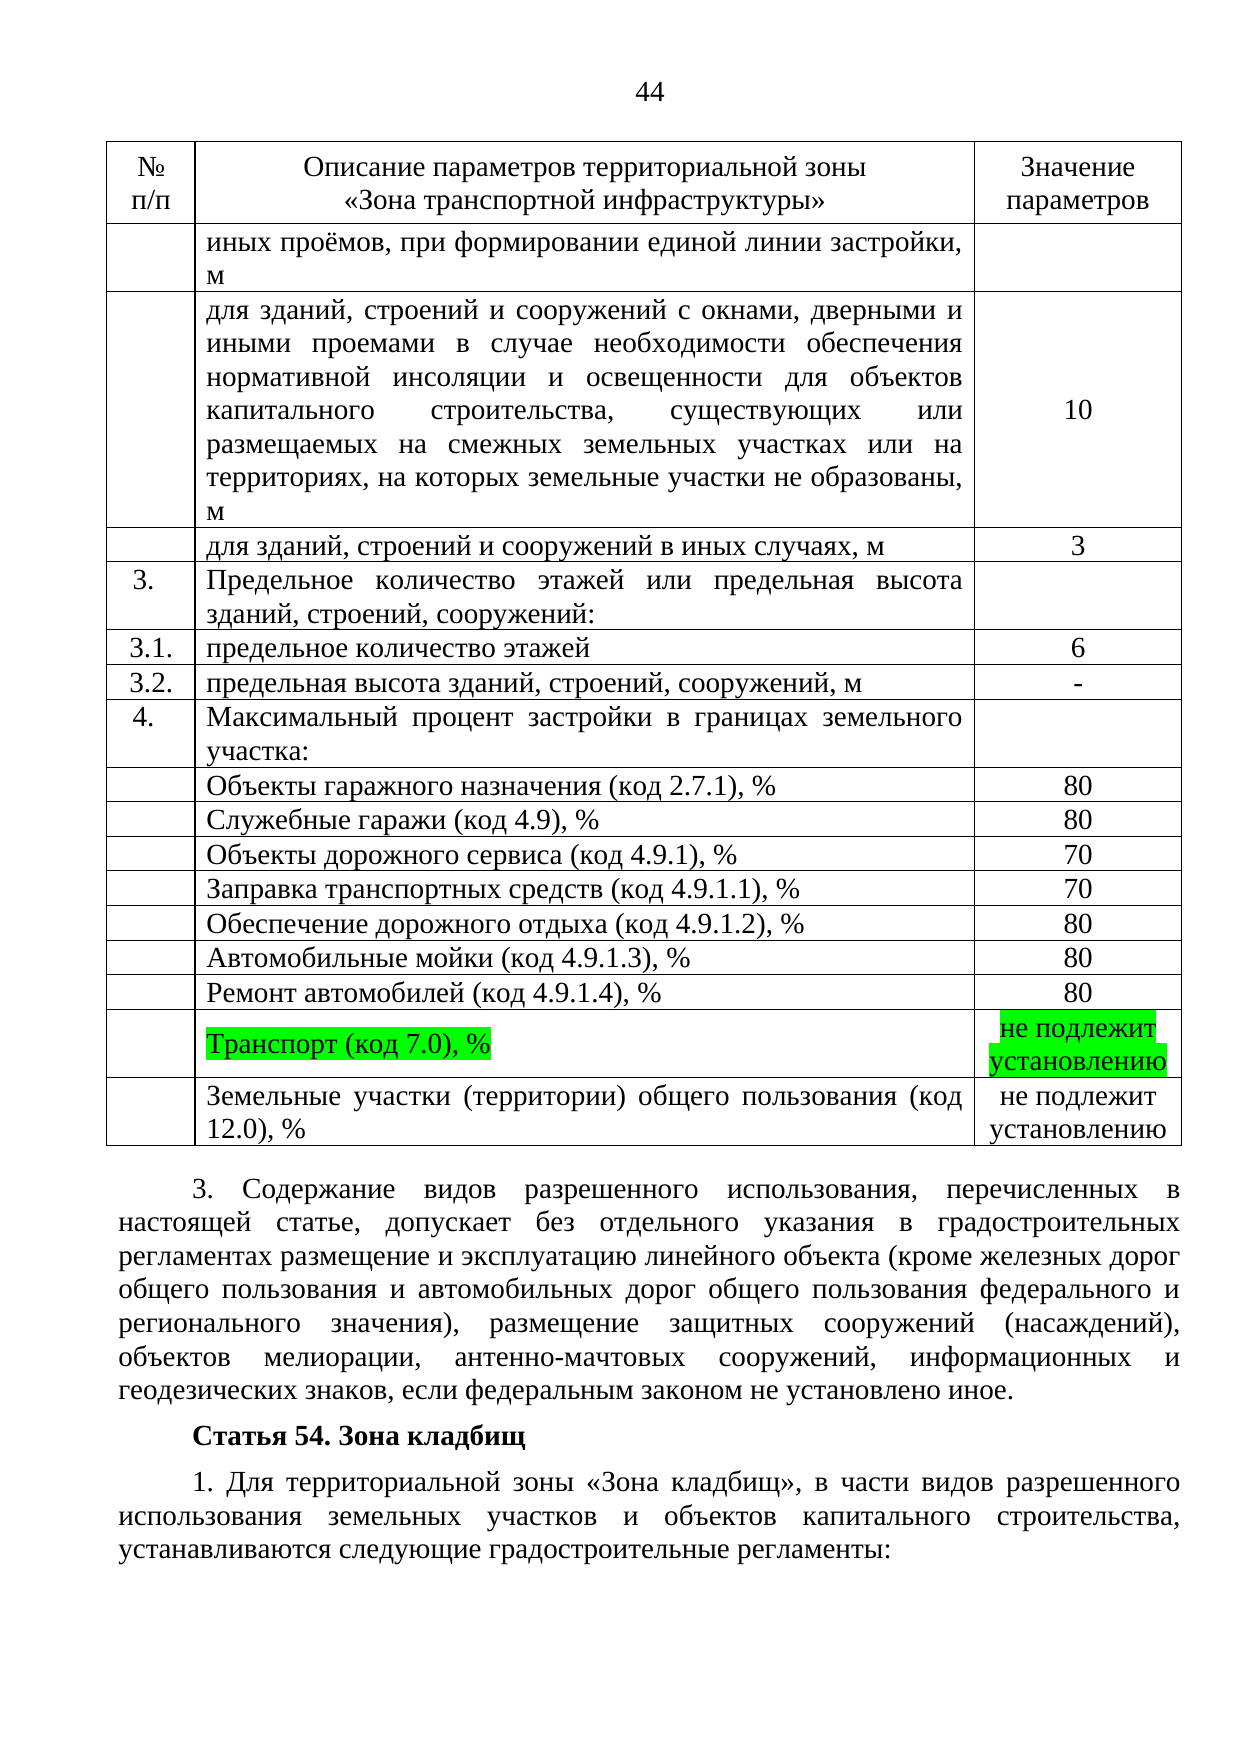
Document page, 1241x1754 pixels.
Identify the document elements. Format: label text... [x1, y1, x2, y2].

text Статья 54. Зона кладбищ [118, 1418, 1181, 1452]
table_cell 0 [975, 224, 1181, 291]
table_cell для зданий, строений и сооружений с окнами, дверными и иными проемами в случае необходимости обеспечения нормативной инсоляции и освещенности для объектов капитального строительства, существующих или размещаемых на смежных земельных участках или на территориях, на которых земельные участки не образованы, м [196, 292, 974, 527]
table_cell Ремонт автомобилей (код 4.9.1.4), % [196, 975, 974, 1009]
table_cell [107, 768, 194, 801]
table_cell Объекты дорожного сервиса (код 4.9.1), % [196, 837, 974, 870]
table_cell Максимальный процент застройки в границах земельного участка: [196, 700, 974, 767]
table_cell [107, 941, 194, 974]
table_cell [107, 528, 194, 561]
table_cell [107, 665, 194, 698]
table_cell 3 [975, 528, 1181, 561]
table_cell [107, 1010, 194, 1077]
table_cell предельное количество этажей [196, 630, 974, 664]
table_cell [107, 802, 194, 836]
table_header Значение параметров [975, 142, 1181, 223]
table_cell 80 [975, 906, 1181, 939]
table_header Описание параметров территориальной зоны «Зона транспортной инфраструктуры» [196, 142, 974, 223]
table_cell [107, 562, 194, 629]
table_cell не подлежит установлению [1156, 1010, 1181, 1077]
table_cell Транспорт (код 7.0), % [196, 1010, 974, 1077]
table_cell 80 [975, 802, 1181, 836]
table_cell [107, 292, 194, 527]
table_cell [107, 837, 194, 870]
table_cell для зданий, строений и сооружений в иных случаях, м [196, 528, 974, 561]
table_cell 70 [975, 871, 1181, 905]
table_cell Заправка транспортных средств (код 4.9.1.1), % [196, 871, 974, 905]
table_cell [107, 630, 194, 664]
table_cell Земельные участки (территории) общего пользования (код 12.0), % [196, 1078, 974, 1145]
table_cell 80 [975, 975, 1181, 1009]
table_cell [107, 906, 194, 939]
table_header № п/п [107, 142, 194, 223]
table_cell Объекты гаражного назначения (код 2.7.1), % [196, 768, 974, 801]
table_cell [107, 1078, 194, 1145]
table_cell не подлежит установлению [975, 1010, 1000, 1077]
table_cell [975, 562, 1181, 629]
table_cell 10 [975, 292, 1181, 527]
table_cell 70 [975, 837, 1181, 870]
text 1. Для территориальной зоны «Зона кладбищ», в части видов разрешенного использования земельных участков и объектов капитального строительства, устанавливаются следующие градостроительные регламенты: [118, 1464, 1181, 1565]
table_cell Предельное количество этажей или предельная высота зданий, строений, сооружений: [196, 562, 974, 629]
table_cell [975, 700, 1181, 767]
table_cell Автомобильные мойки (код 4.9.1.3), % [196, 941, 974, 974]
table_cell 80 [975, 941, 1181, 974]
table_cell [107, 224, 194, 291]
table_cell - [975, 665, 1181, 698]
table_cell 80 [975, 768, 1181, 801]
table_cell не подлежит установлению [975, 1078, 1181, 1145]
table_cell [107, 975, 194, 1009]
table_cell Служебные гаражи (код 4.9), % [196, 802, 974, 836]
table_cell предельная высота зданий, строений, сооружений, м [196, 665, 974, 698]
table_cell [196, 224, 974, 291]
table_cell 6 [975, 630, 1181, 664]
table_cell [107, 700, 194, 767]
table_cell [107, 871, 194, 905]
table_cell Обеспечение дорожного отдыха (код 4.9.1.2), % [196, 906, 974, 939]
text 3. Содержание видов разрешенного использования, перечисленных в настоящей статье, допускает без отдельного указания в градостроительных регламентах размещение и эксплуатацию линейного объекта (кроме железных дорог общего пользования и автомобильных дорог общего пользования федерального и регионального значения), размещение защитных сооружений (насаждений), объектов мелиорации, антенно-мачтовых сооружений, информационных и геодезических знаков, если федеральным законом не установлено иное. [118, 1171, 1181, 1406]
